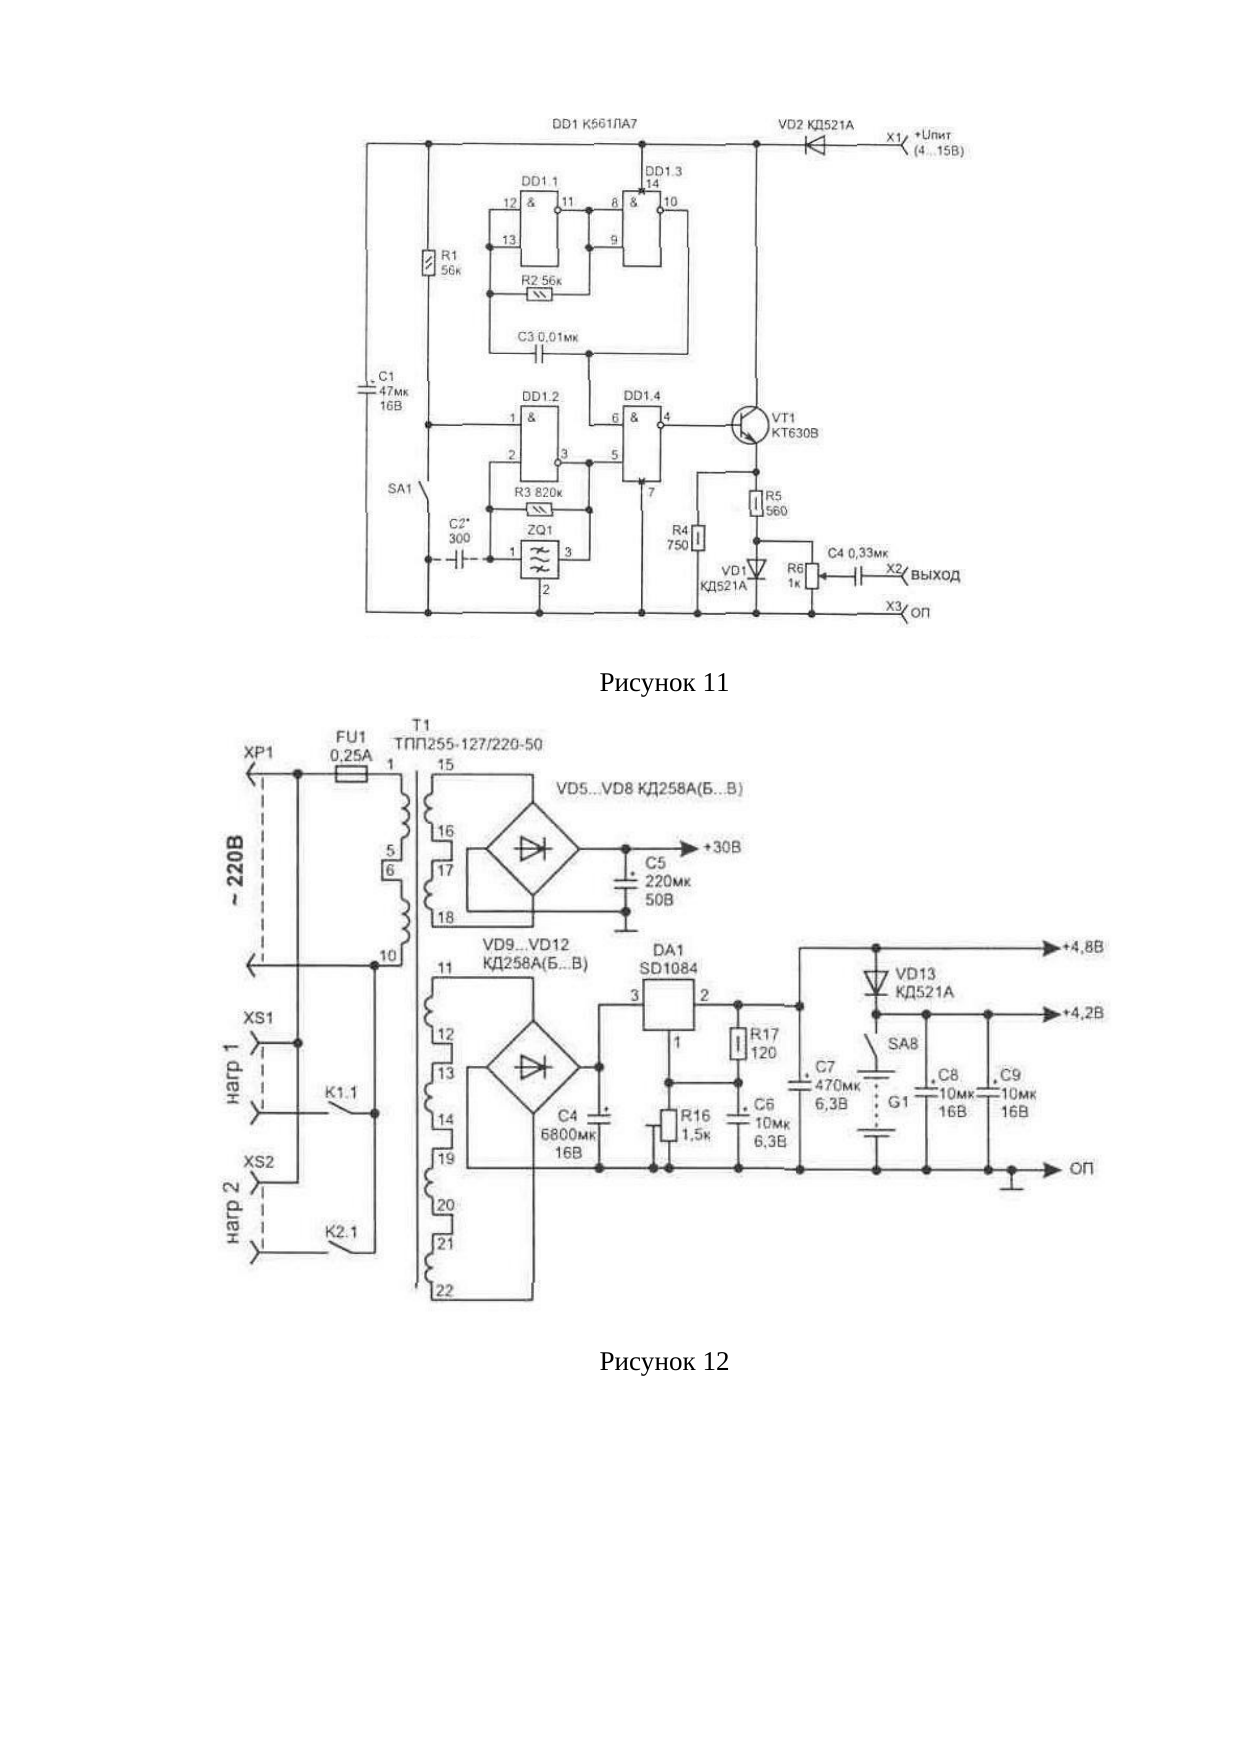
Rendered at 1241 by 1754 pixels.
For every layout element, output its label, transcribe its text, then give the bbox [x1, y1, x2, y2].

text Рисунок 12 [177, 1338, 1152, 1376]
text Рисунок 11 [177, 659, 1152, 697]
picture [217, 717, 1112, 1318]
picture [331, 118, 998, 639]
